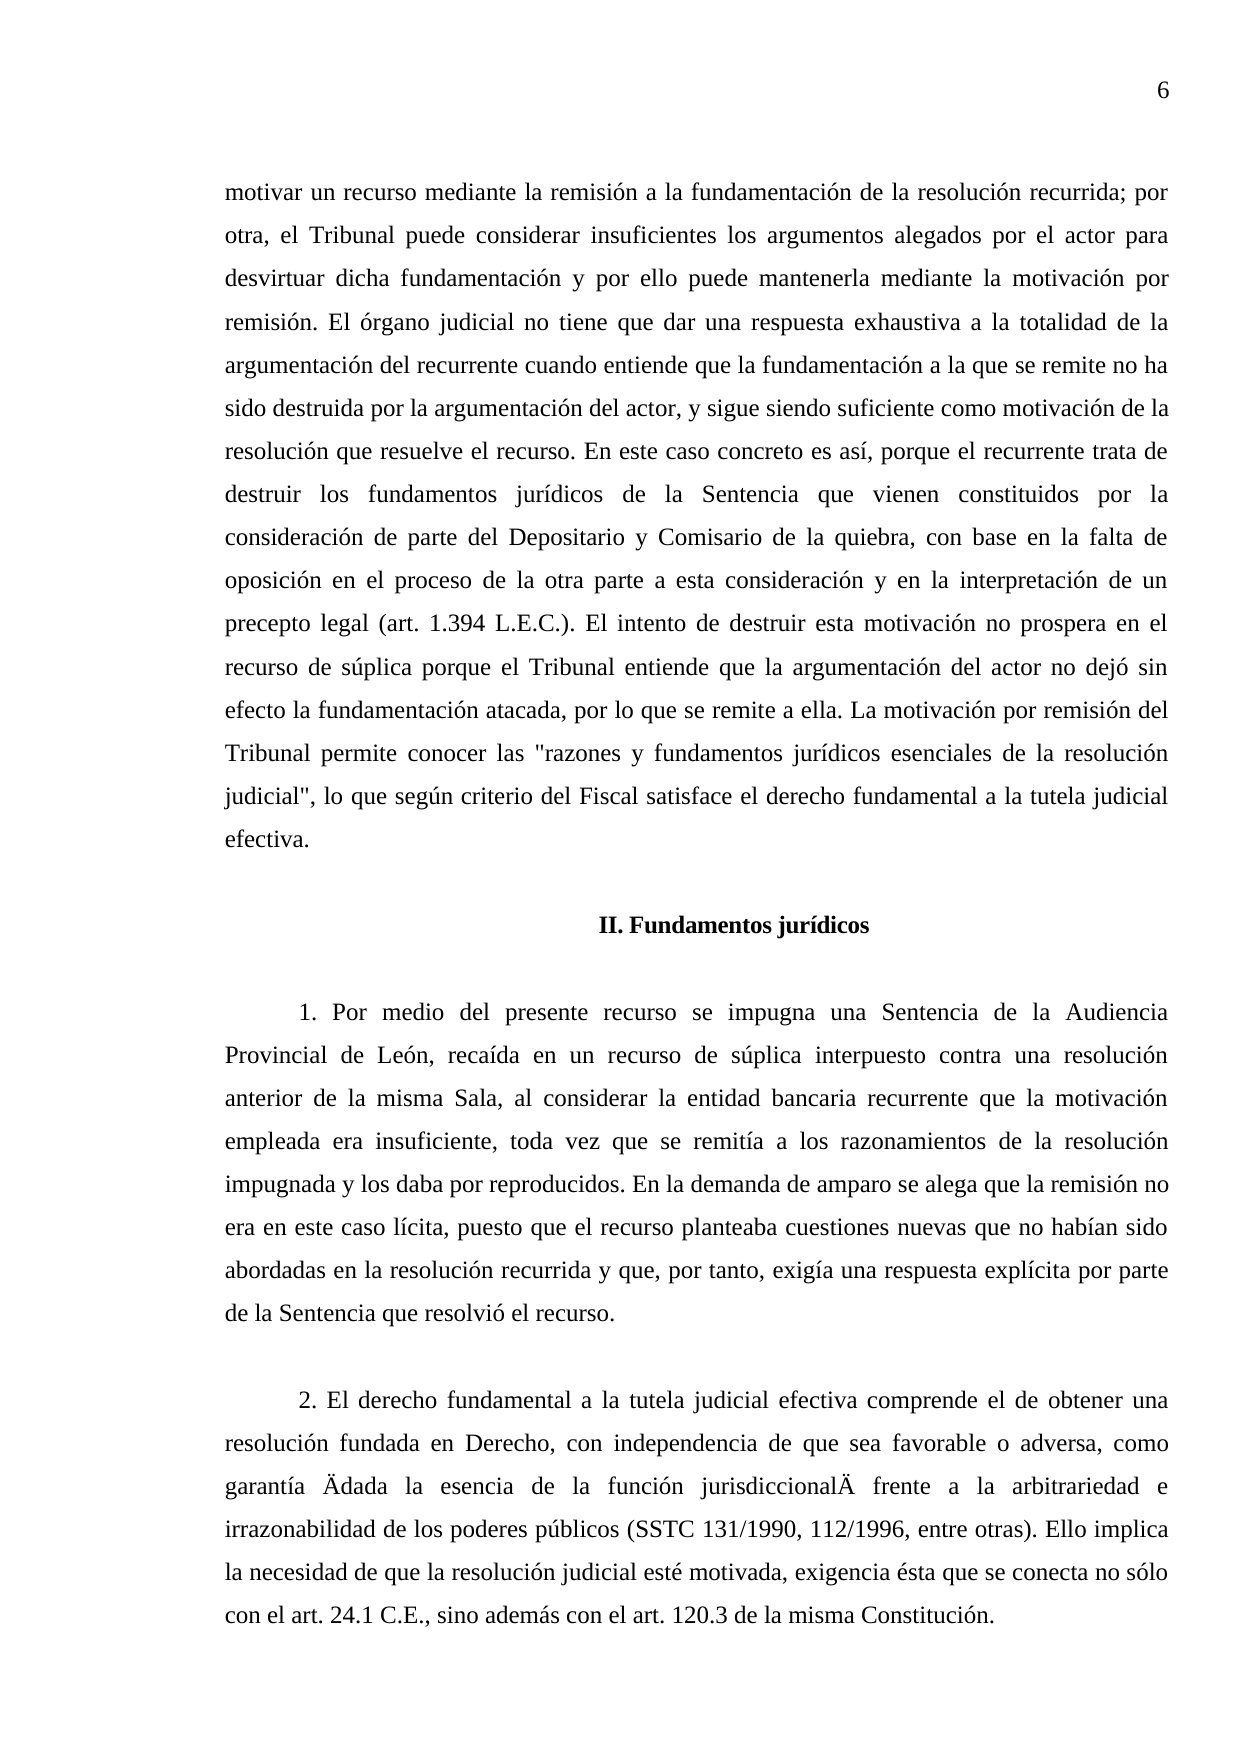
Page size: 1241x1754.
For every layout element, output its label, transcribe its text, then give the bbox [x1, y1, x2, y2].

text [224, 177, 1169, 853]
text 2. El derecho fundamental a la tutela judicial efectiva comprende el de obtener una resolución fundada en Derecho, con independencia de que sea favorable o adversa, como garantía Ädada la esencia de la función jurisdiccionalÄ frente a la arbitrariedad e irrazonabilidad de los poderes públicos (SSTC 131/1990, 112/1996, entre otras). Ello implica la necesidad de que la resolución judicial esté motivada, exigencia ésta que se conecta no sólo con el art. 24.1 C.E., sino además con el art. 120.3 de la misma Constitución. [224, 1385, 1169, 1629]
text 1. Por medio del presente recurso se impugna una Sentencia de la Audiencia Provincial de León, recaída en un recurso de súplica interpuesto contra una resolución anterior de la misma Sala, al considerar la entidad bancaria recurrente que la motivación empleada era insuficiente, toda vez que se remitía a los razonamientos de la resolución impugnada y los daba por reproducidos. En la demanda de amparo se alega que la remisión no era en este caso lícita, puesto que el recurso planteaba cuestiones nuevas que no habían sido abordadas en la resolución recurrida y que, por tanto, exigía una respuesta explícita por parte de la Sentencia que resolvió el recurso. [224, 997, 1169, 1327]
subtitle II. Fundamentos jurídicos [224, 910, 1169, 939]
